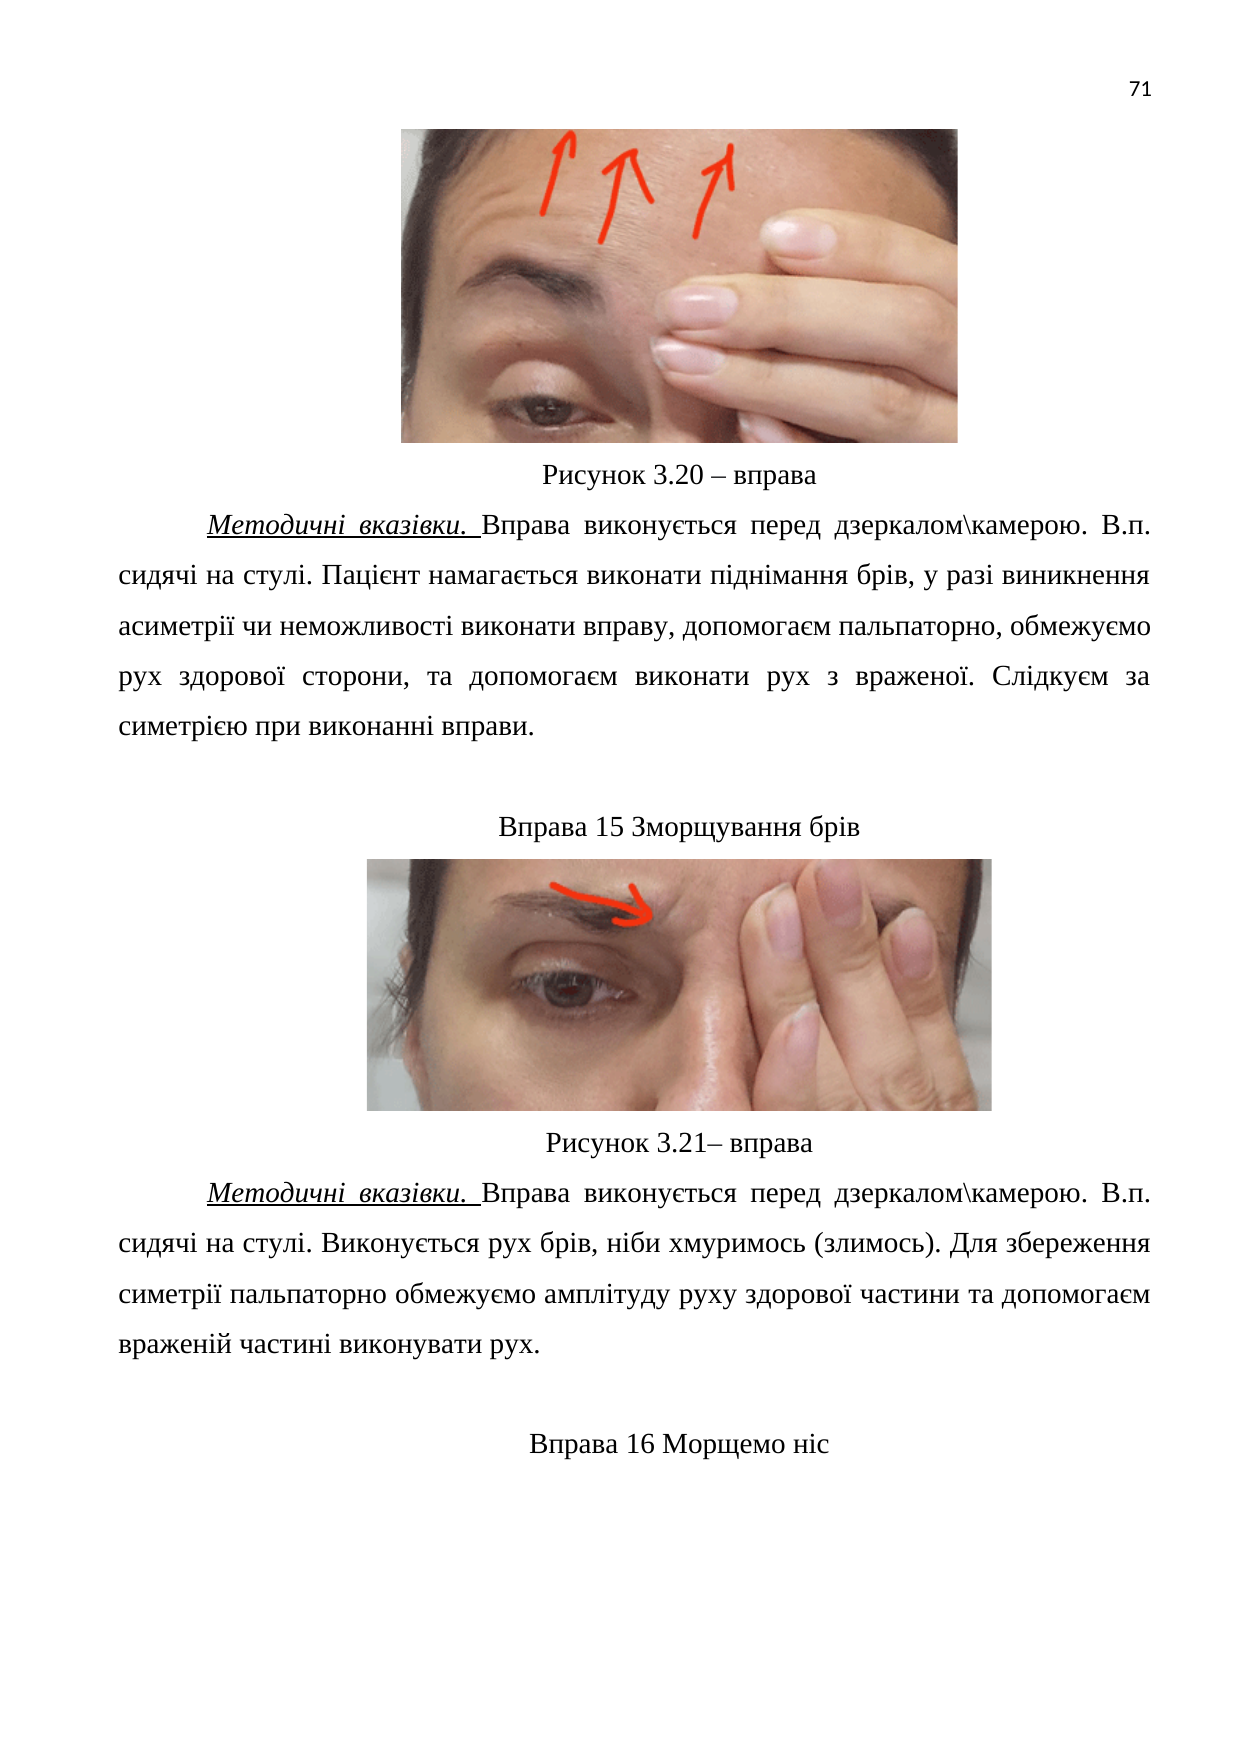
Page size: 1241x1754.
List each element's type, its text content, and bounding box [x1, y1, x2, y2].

list Вправа 15 Зморщування брів [118, 809, 1152, 842]
list Методичні вказівки. Вправа виконується перед дзеркалом\камерою. В.п. сидячі на стулі. Пацієнт намагається виконати піднімання брів, у разі виникнення асиметрії чи неможливості виконати вправу, допомогаєм пальпаторно, обмежуємо рух здорової сторони, та допомогаєм виконати рух з враженої. Слідкуєм за симетрією при виконанні вправи. [118, 507, 1152, 742]
list Рисунок 3.20 – вправа [118, 457, 711, 490]
picture [401, 129, 958, 443]
list Методичні вказівки. Вправа виконується перед дзеркалом\камерою. В.п. сидячі на стулі. Виконується рух брів, ніби хмуримось (злимось). Для збереження симетрії пальпаторно обмежуємо амплітуду руху здорової частини та допомогаєм враженій частині виконувати рух. [118, 1175, 1152, 1359]
list Рисунок 3.21– вправа [722, 1125, 1152, 1158]
list Рисунок 3.20 – вправа [726, 457, 1152, 490]
list Рисунок 3.21– вправа [118, 1125, 708, 1158]
picture [366, 859, 992, 1111]
list Вправа 16 Морщемо ніс [118, 1427, 1152, 1460]
